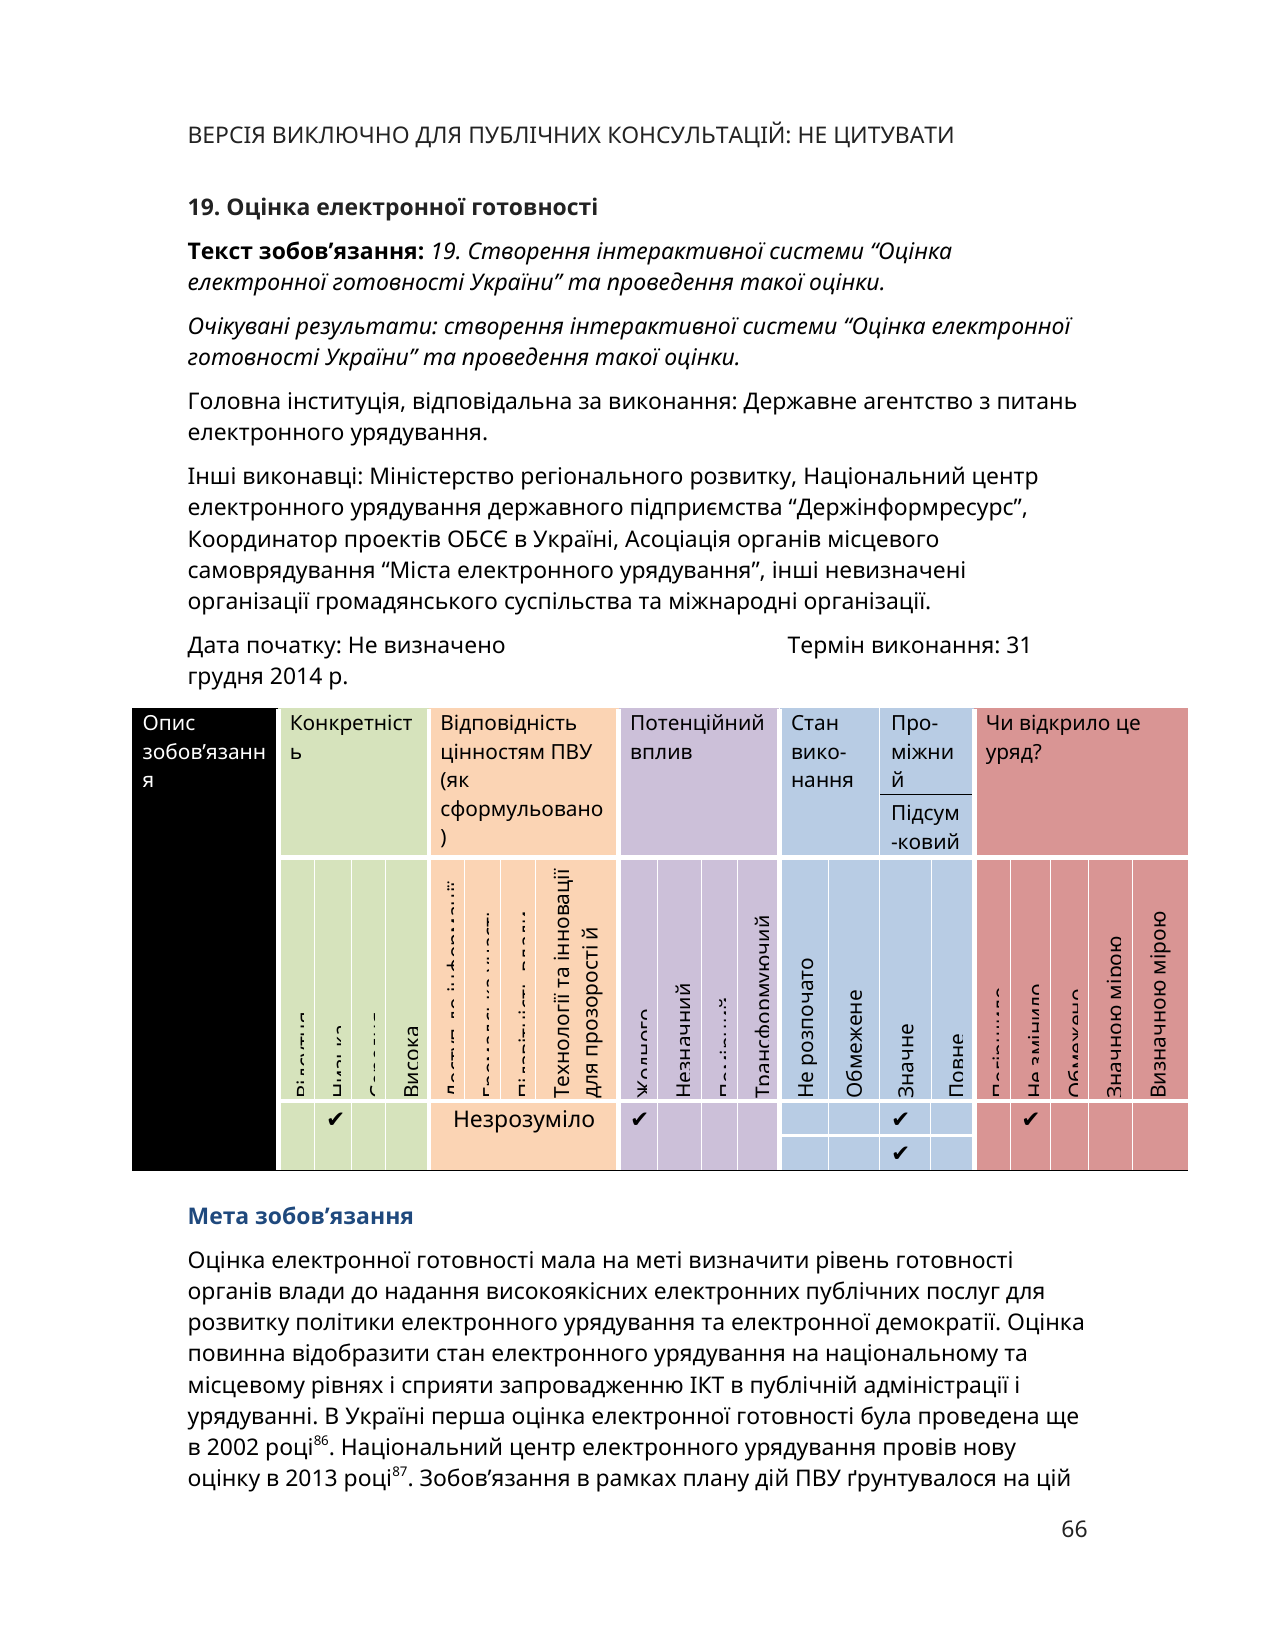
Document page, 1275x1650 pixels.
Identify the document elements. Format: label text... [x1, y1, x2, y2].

table_cell Погіршило [977, 860, 1010, 1099]
table_header Чи відкрило це уряд? [977, 708, 1188, 855]
table_cell ✔ [1011, 1103, 1050, 1170]
table_cell Повне [932, 860, 972, 1099]
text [187, 1243, 1087, 1493]
table_cell Обмежене [829, 860, 879, 1099]
table_cell Не змінило [1011, 860, 1050, 1099]
table_header Стан вико-нання [782, 708, 879, 855]
table_cell ✔ [880, 1103, 930, 1134]
table_header Відповідність цінностям ПВУ (як сформульовано) [431, 708, 619, 855]
table_cell Підсум-ковий [880, 795, 972, 855]
table_header Про-міжний [880, 708, 974, 794]
table_cell Низька [315, 860, 351, 1099]
table_cell Визначною мірою [1133, 860, 1188, 1099]
table_cell [1089, 1103, 1132, 1170]
table_cell Незрозуміло [431, 1103, 616, 1170]
subtitle 19. Оцінка електронної готовності [187, 191, 1087, 222]
table_cell ✔ [621, 1103, 657, 1170]
table_cell [738, 1103, 777, 1170]
table_cell [281, 1103, 314, 1170]
text Очікувані результати: створення інтерактивної системи “Оцінка електронної готовності України” та проведення такої оцінки. [187, 310, 1087, 372]
table_cell Відсутня [281, 860, 314, 1099]
subtitle Мета зобов’язання [187, 1200, 1087, 1231]
table_cell Не розпочато [782, 860, 828, 1099]
table_cell [782, 1137, 828, 1170]
table_cell [1051, 1103, 1088, 1170]
table_cell Помірний [702, 860, 737, 1099]
table_cell [829, 1103, 879, 1134]
table_cell Обмежено [1051, 860, 1088, 1099]
table_cell [931, 1103, 972, 1134]
table_header Опис зобов’язання [132, 708, 278, 1170]
table_cell Доступ до інформації [431, 860, 464, 1099]
table_cell [702, 1103, 737, 1170]
table_cell [352, 1103, 385, 1170]
table_cell [386, 1103, 427, 1170]
text Головна інституція, відповідальна за виконання: Державне агентство з питань електронного урядування. [187, 385, 1087, 447]
table_cell Жодного [621, 860, 657, 1099]
table_cell Значною мірою [1089, 860, 1132, 1099]
table_cell [782, 1103, 828, 1134]
table_cell Трансформуючий [738, 860, 777, 1099]
table_cell Технології та інновації для прозорості й підзвітності [536, 860, 616, 1099]
table_cell [931, 1137, 972, 1170]
text Текст зобов’язання: 19. Створення інтерактивної системи “Оцінка електронної готовності України” та проведення такої оцінки. [187, 235, 1087, 297]
table_cell Висока [386, 860, 427, 1099]
table_cell ✔ [315, 1103, 351, 1170]
text Інші виконавці: Міністерство регіонального розвитку, Національний центр електронного урядування державного підприємства “Держінформресурс”, Координатор проектів ОБСЄ в Україні, Асоціація органів місцевого самоврядування “Міста електронного урядування”, інші невизначені організації громадянського суспільства та міжнародні організації. [187, 460, 1087, 616]
table_cell Підзвітність влади [501, 860, 535, 1099]
table_cell [829, 1137, 879, 1170]
table_cell Значне [880, 860, 931, 1099]
table_cell Громадська участь [465, 860, 500, 1099]
table_cell [977, 1103, 1010, 1170]
table_cell ✔ [880, 1137, 930, 1170]
table_cell [658, 1103, 701, 1170]
table_cell [1133, 1103, 1188, 1170]
table_cell Середня [352, 860, 385, 1099]
table_cell Незначний [658, 860, 701, 1099]
table_header Конкретність [281, 708, 429, 855]
table_header Потенційний вплив [621, 708, 779, 855]
text Дата початку: Не визначено Термін виконання: 31 грудня 2014 р. [187, 629, 1087, 691]
